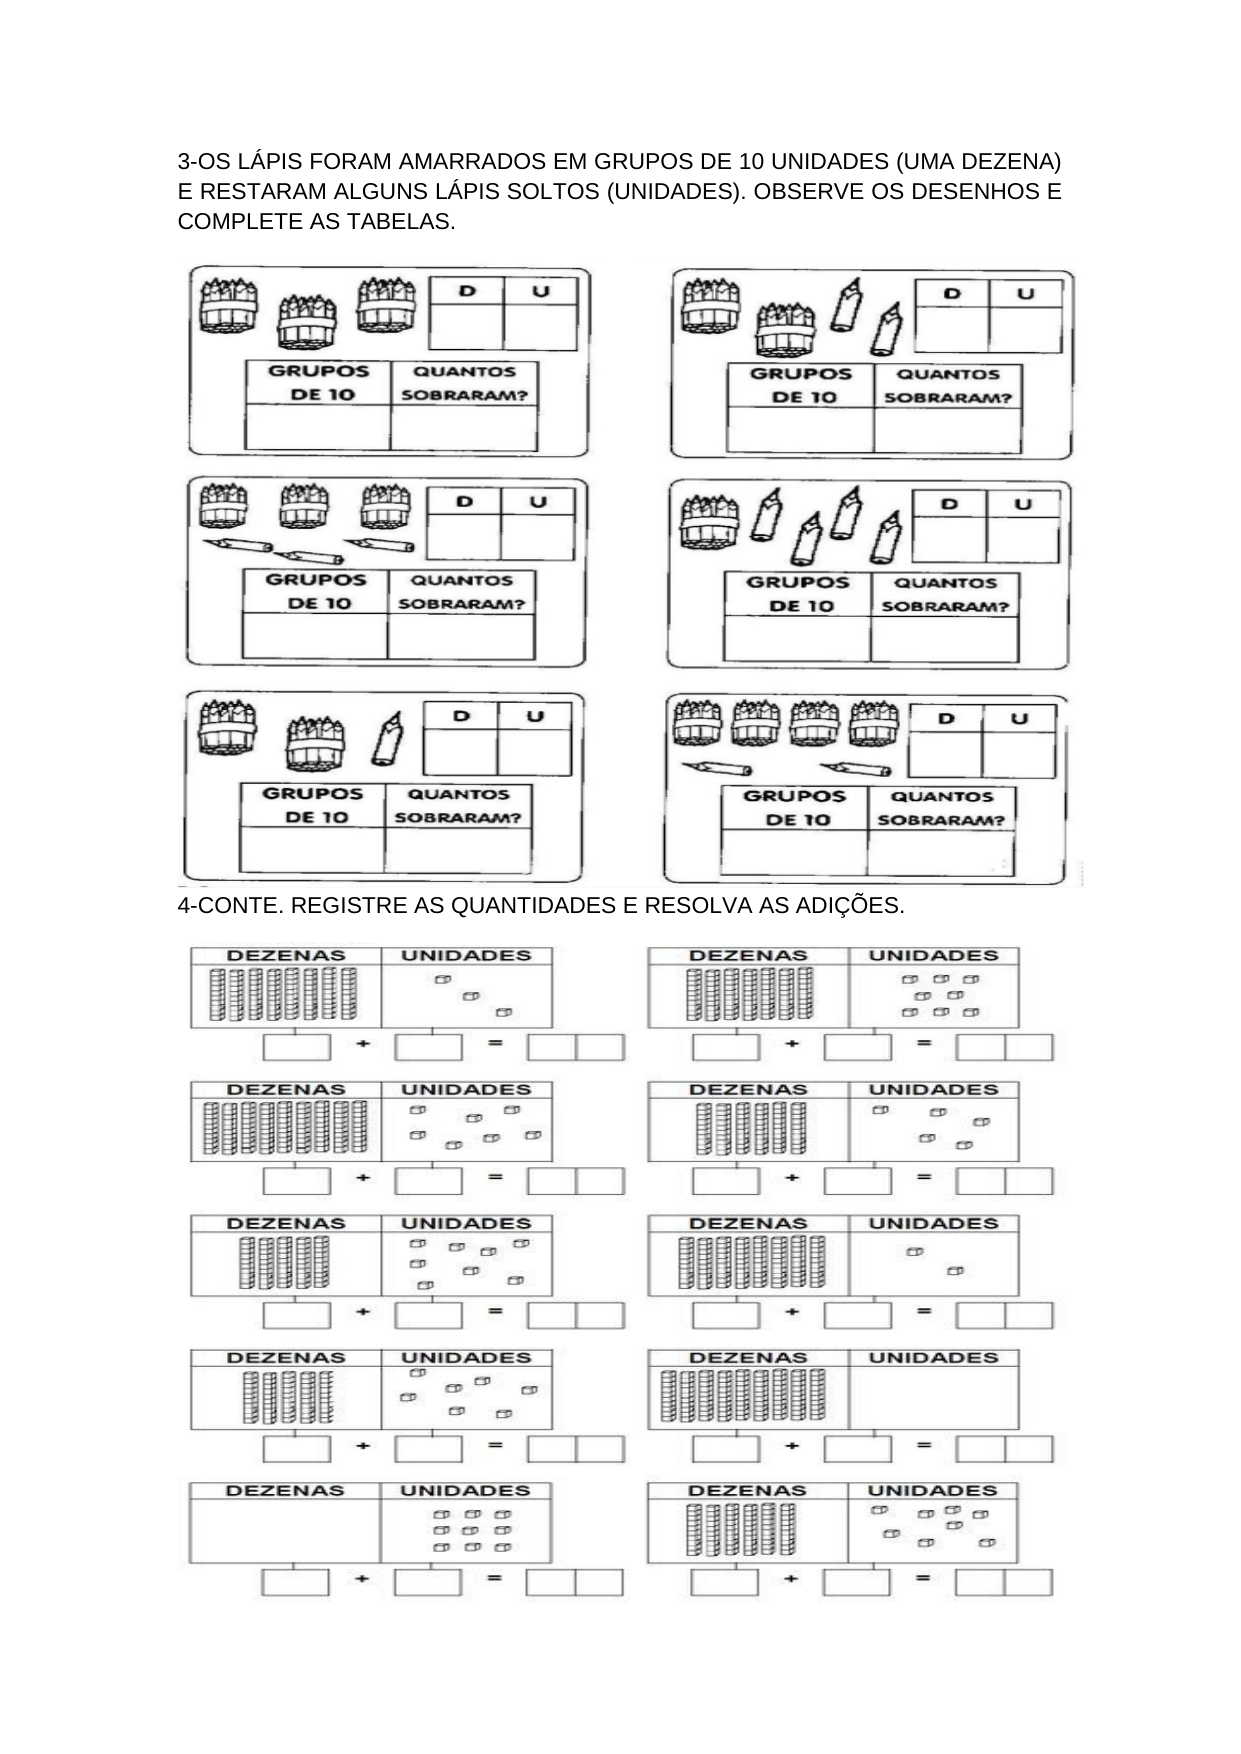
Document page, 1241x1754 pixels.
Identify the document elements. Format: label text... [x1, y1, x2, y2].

text 4-CONTE. REGISTRE AS QUANTIDADES E RESOLVA AS ADIÇÕES. [177, 888, 1063, 918]
picture [177, 259, 1084, 888]
text 3-OS LÁPIS FORAM AMARRADOS EM GRUPOS DE 10 UNIDADES (UMA DEZENA) E RESTARAM ALGUNS LÁPIS SOLTOS (UNIDADES). OBSERVE OS DESENHOS E COMPLETE AS TABELAS. [177, 148, 1063, 234]
picture [177, 942, 1089, 1603]
